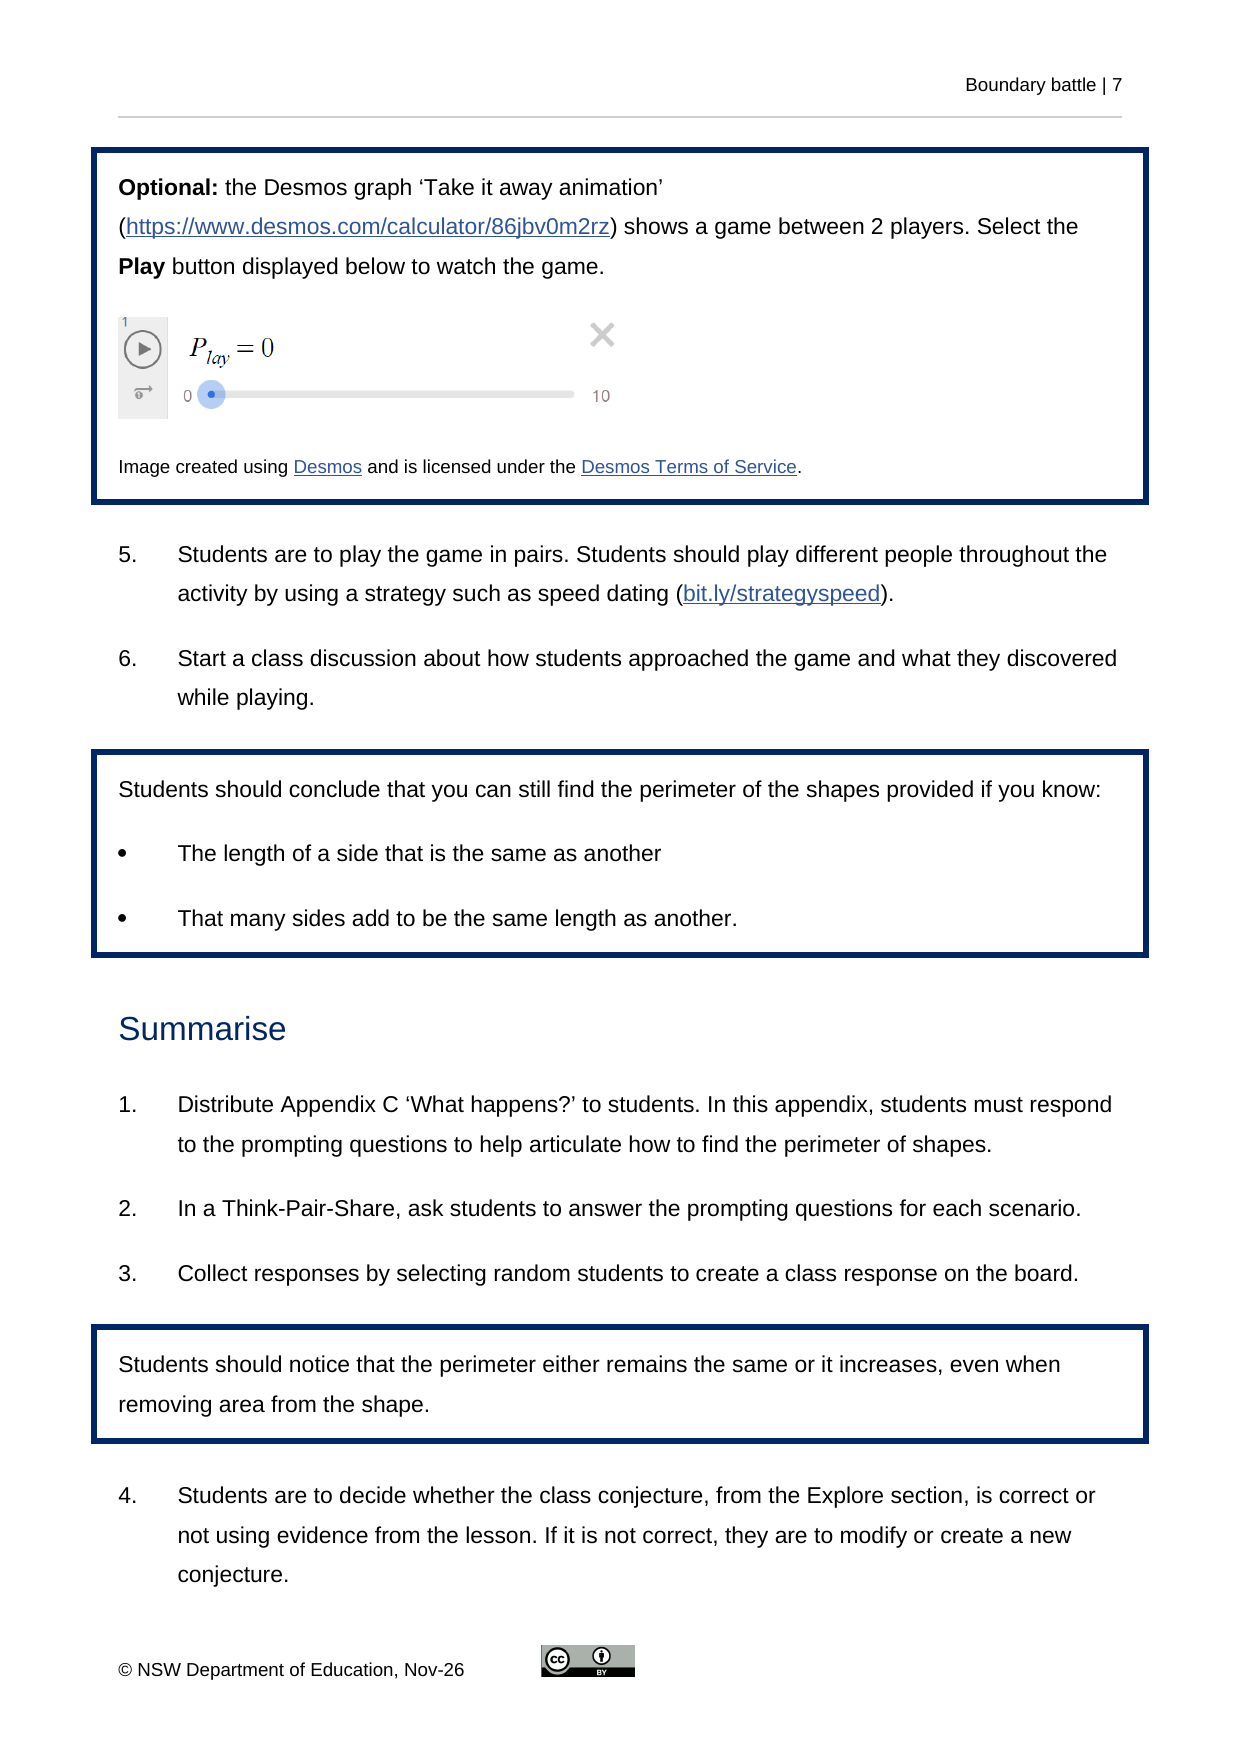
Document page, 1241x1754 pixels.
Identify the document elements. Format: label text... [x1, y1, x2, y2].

list Distribute Appendix C ‘What happens?’ to students. In this appendix, students must respond to the prompting questions to help articulate how to find the perimeter of shapes. [118, 1091, 1122, 1157]
picture [541, 1645, 635, 1677]
text Students should notice that the perimeter either remains the same or it increases, even when removing area from the shape. [97, 1330, 1143, 1438]
list The length of a side that is the same as another [97, 813, 1143, 866]
subtitle Summarise [118, 1009, 1122, 1047]
list Start a class discussion about how students approached the game and what they discovered while playing. [118, 644, 1122, 710]
list That many sides add to be the same length as another. [97, 877, 1143, 952]
list Collect responses by selecting random students to create a class response on the board. [118, 1260, 1122, 1286]
picture [118, 317, 623, 419]
text Students should conclude that you can still find the perimeter of the shapes provided if you know: [97, 755, 1143, 802]
list Students are to play the game in pairs. Students should play different people throughout the activity by using a strategy such as speed dating (bit.ly/strategyspeed). [118, 541, 1122, 606]
text Image created using Desmos and is licensed under the Desmos Terms of Service. [97, 429, 1143, 499]
text Optional: the Desmos graph ‘Take it away animation’ (https://www.desmos.com/calculator/86jbv0m2rz) shows a game between 2 players. Select the Play button displayed below to watch the game. [97, 153, 1143, 279]
list In a Think-Pair-Share, ask students to answer the prompting questions for each scenario. [118, 1195, 1122, 1222]
list Students are to decide whether the class conjecture, from the Explore section, is correct or not using evidence from the lesson. If it is not correct, they are to modify or create a new conjecture. [118, 1482, 1122, 1588]
